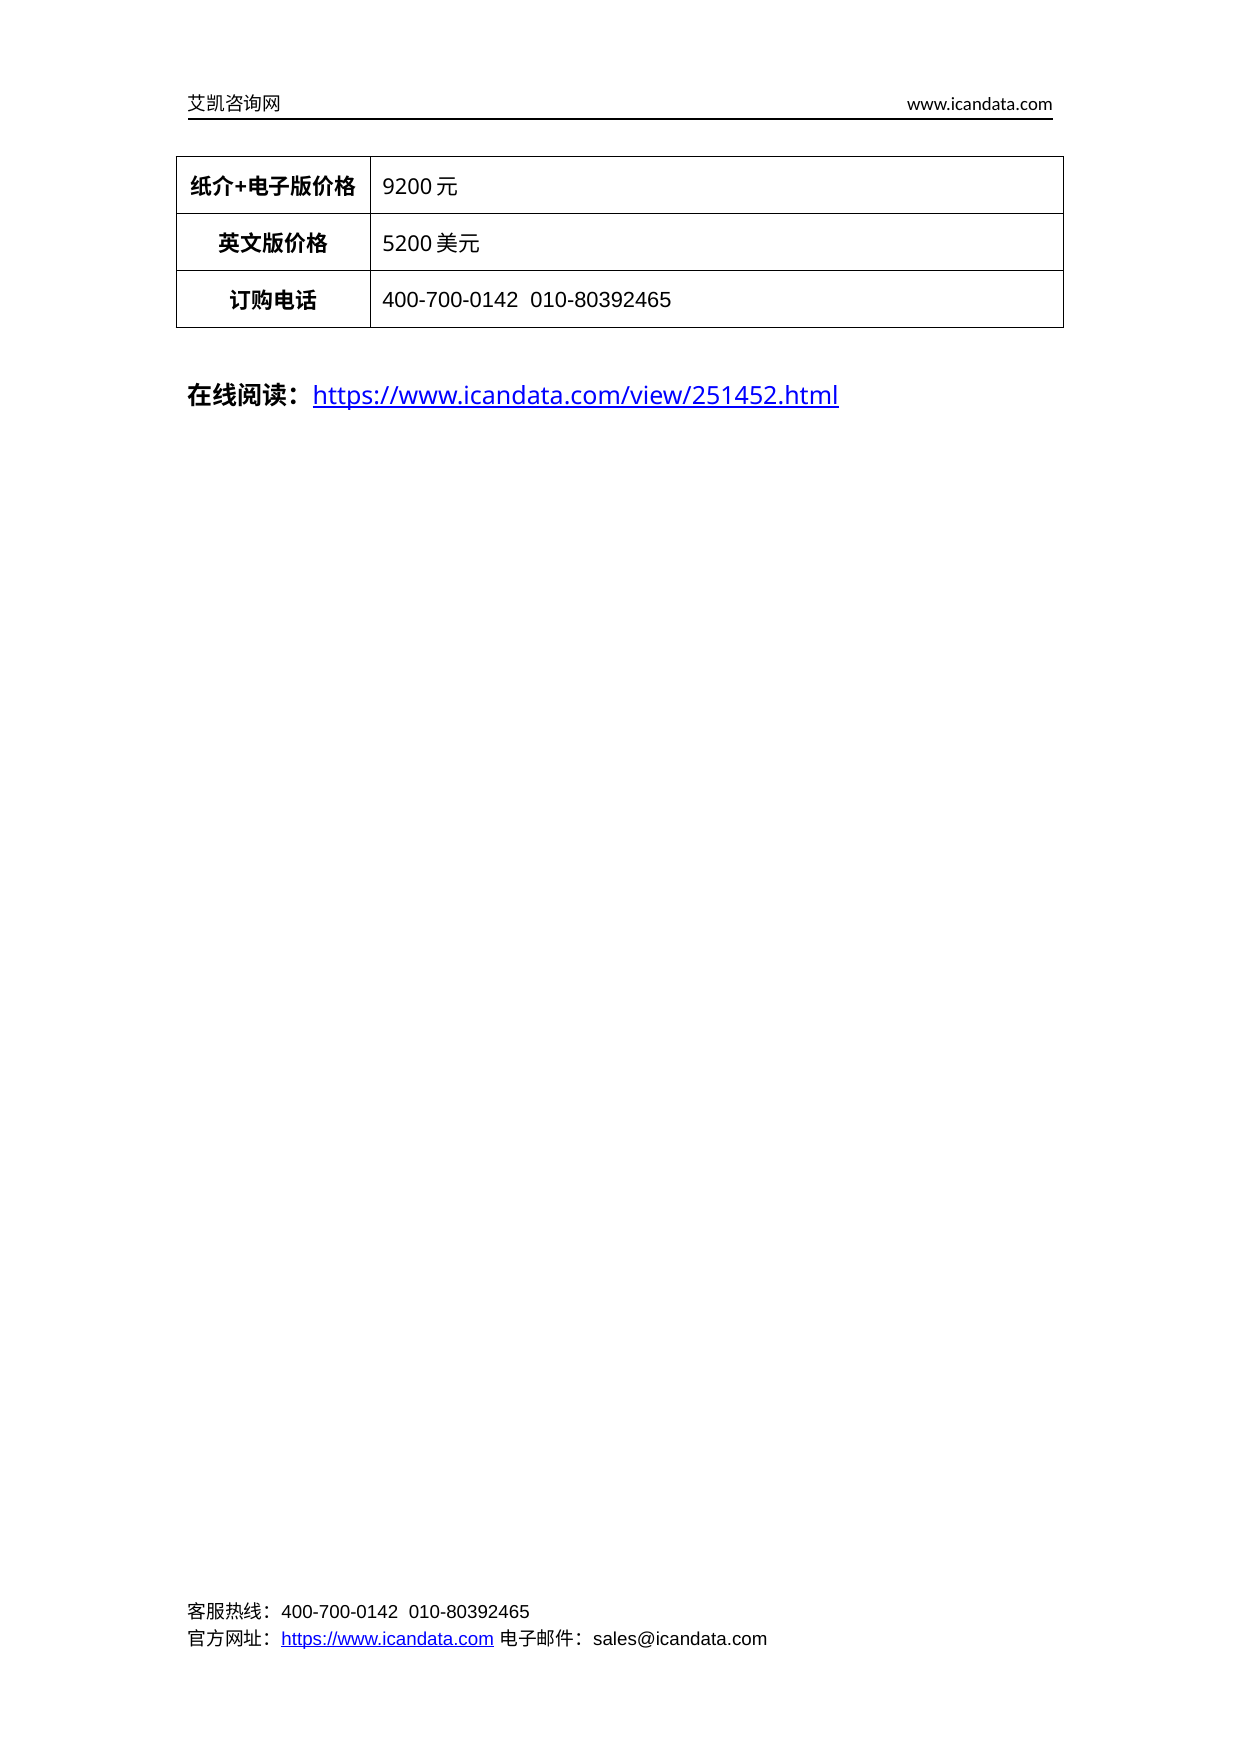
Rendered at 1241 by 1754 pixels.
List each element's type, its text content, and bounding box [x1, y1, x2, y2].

table_cell 5200美元 [371, 214, 1063, 270]
table_cell 9200元 [371, 157, 1063, 213]
text 在线阅读：https://www.icandata.com/view/251452.html [187, 361, 1053, 426]
table_cell 订购电话 [177, 271, 370, 327]
table_cell 英文版价格 [177, 214, 370, 270]
table_cell 纸介+电子版价格 [177, 157, 370, 213]
table_cell 400-700-0142 010-80392465 [371, 271, 1063, 327]
